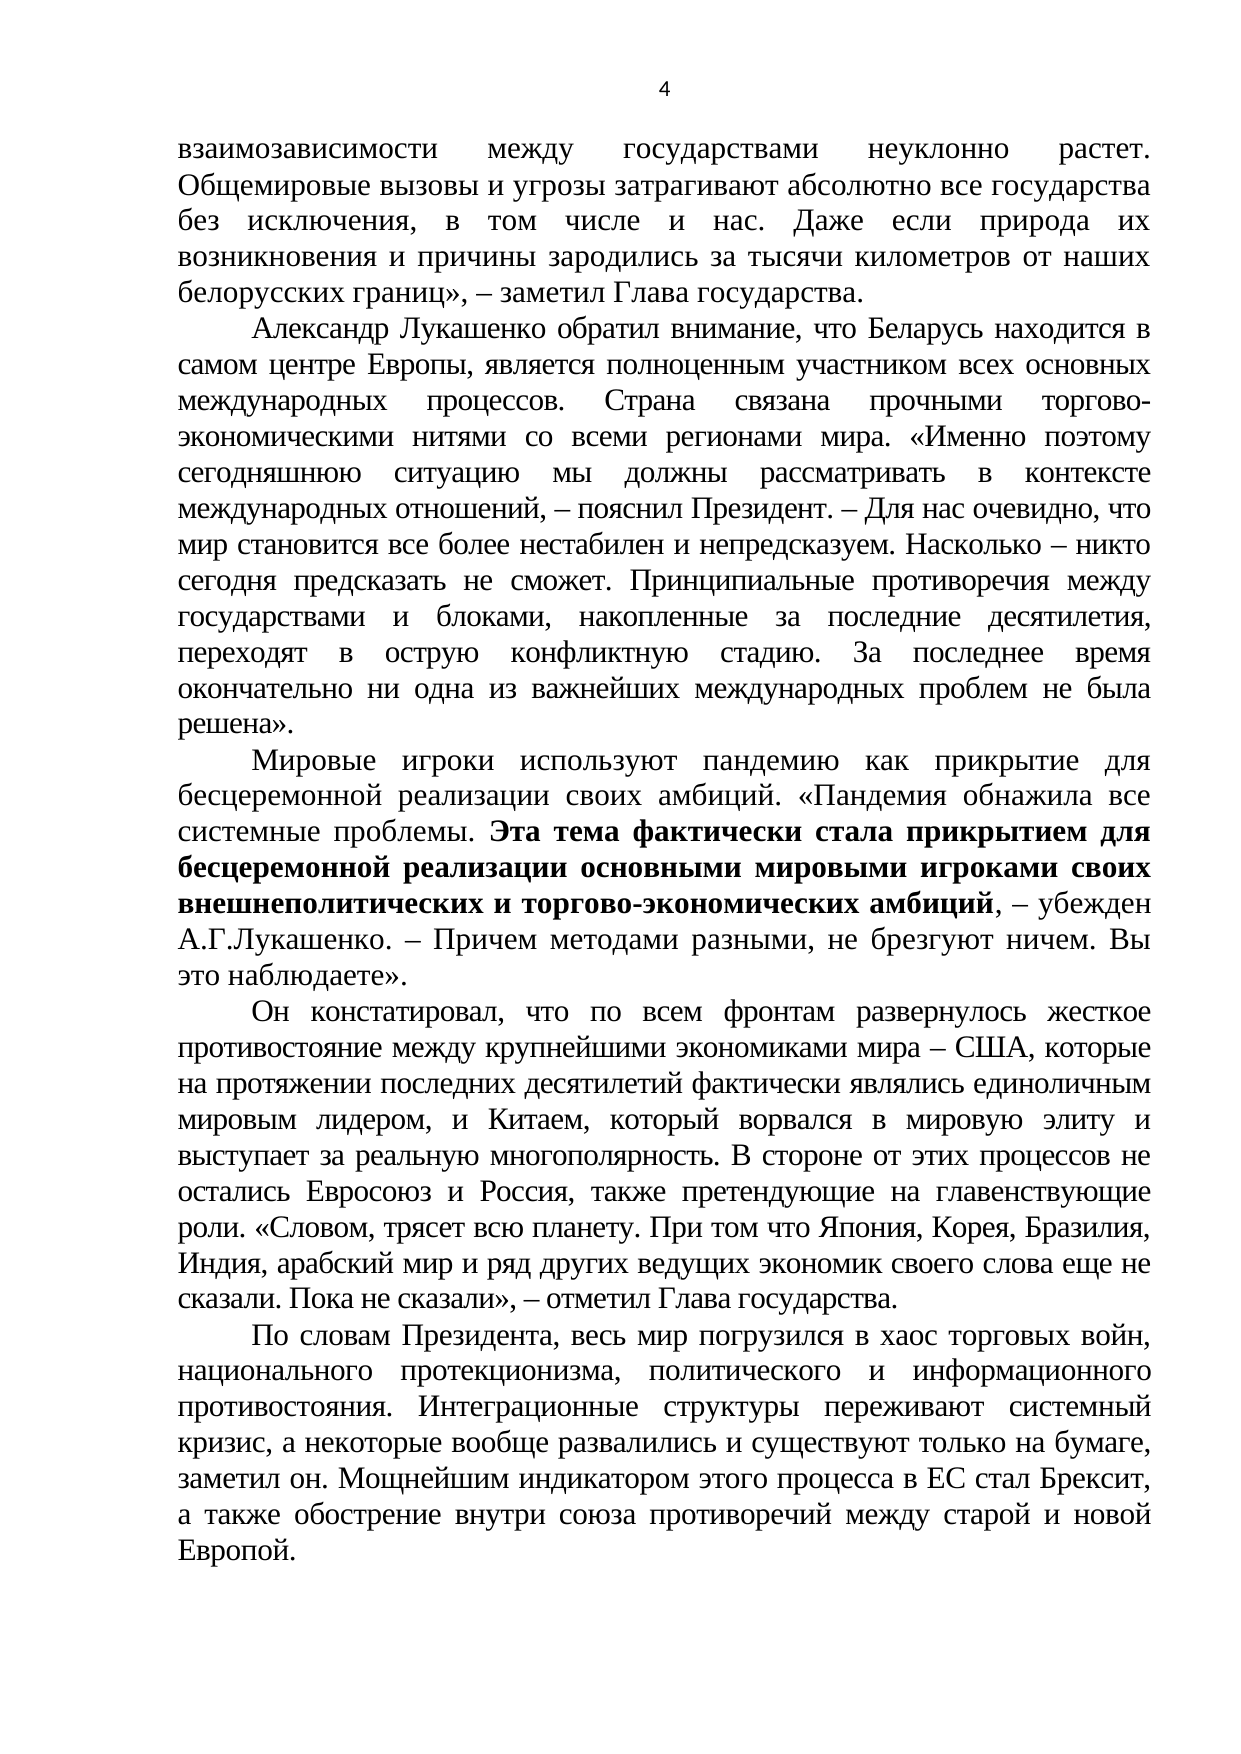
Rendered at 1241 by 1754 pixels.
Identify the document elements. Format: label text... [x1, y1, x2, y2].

text Александр Лукашенко обратил внимание, что Беларусь находится в самом центре Европы, является полноценным участником всех основных международных процессов. Страна связана прочными торгово-экономическими нитями со всеми регионами мира. «Именно поэтому сегодняшнюю ситуацию мы должны рассматривать в контексте международных отношений, – пояснил Президент. – Для нас очевидно, что мир становится все более нестабилен и непредсказуем. Насколько – никто сегодня предсказать не сможет. Принципиальные противоречия между государствами и блоками, накопленные за последние десятилетия, переходят в острую конфликтную стадию. За последнее время окончательно ни одна из важнейших международных проблем не была решена». [177, 309, 1152, 741]
text По словам Президента, весь мир погрузился в хаос торговых войн, национального протекционизма, политического и информационного противостояния. Интеграционные структуры переживают системный кризис, а некоторые вообще развалились и существуют только на бумаге, заметил он. Мощнейшим индикатором этого процесса в ЕС стал Брексит, а также обострение внутри союза противоречий между старой и новой Европой. [177, 1316, 1152, 1567]
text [177, 130, 1152, 309]
text Он констатировал, что по всем фронтам развернулось жесткое противостояние между крупнейшими экономиками мира – США, которые на протяжении последних десятилетий фактически являлись единоличным мировым лидером, и Китаем, который ворвался в мировую элиту и выступает за реальную многополярность. В стороне от этих процессов не остались Евросоюз и Россия, также претендующие на главенствующие роли. «Словом, трясет всю планету. При том что Япония, Корея, Бразилия, Индия, арабский мир и ряд других ведущих экономик своего слова еще не сказали. Пока не сказали», – отметил Глава государства. [177, 992, 1152, 1316]
text Мировые игроки используют пандемию как прикрытие для бесцеремонной реализации своих амбиций. «Пандемия обнажила все системные проблемы. Эта тема фактически стала прикрытием для бесцеремонной реализации основными мировыми игроками своих внешнеполитических и торгово-экономических амбиций, – убежден А.Г.Лукашенко. – Причем методами разными, не брезгуют ничем. Вы это наблюдаете». [177, 741, 1152, 992]
